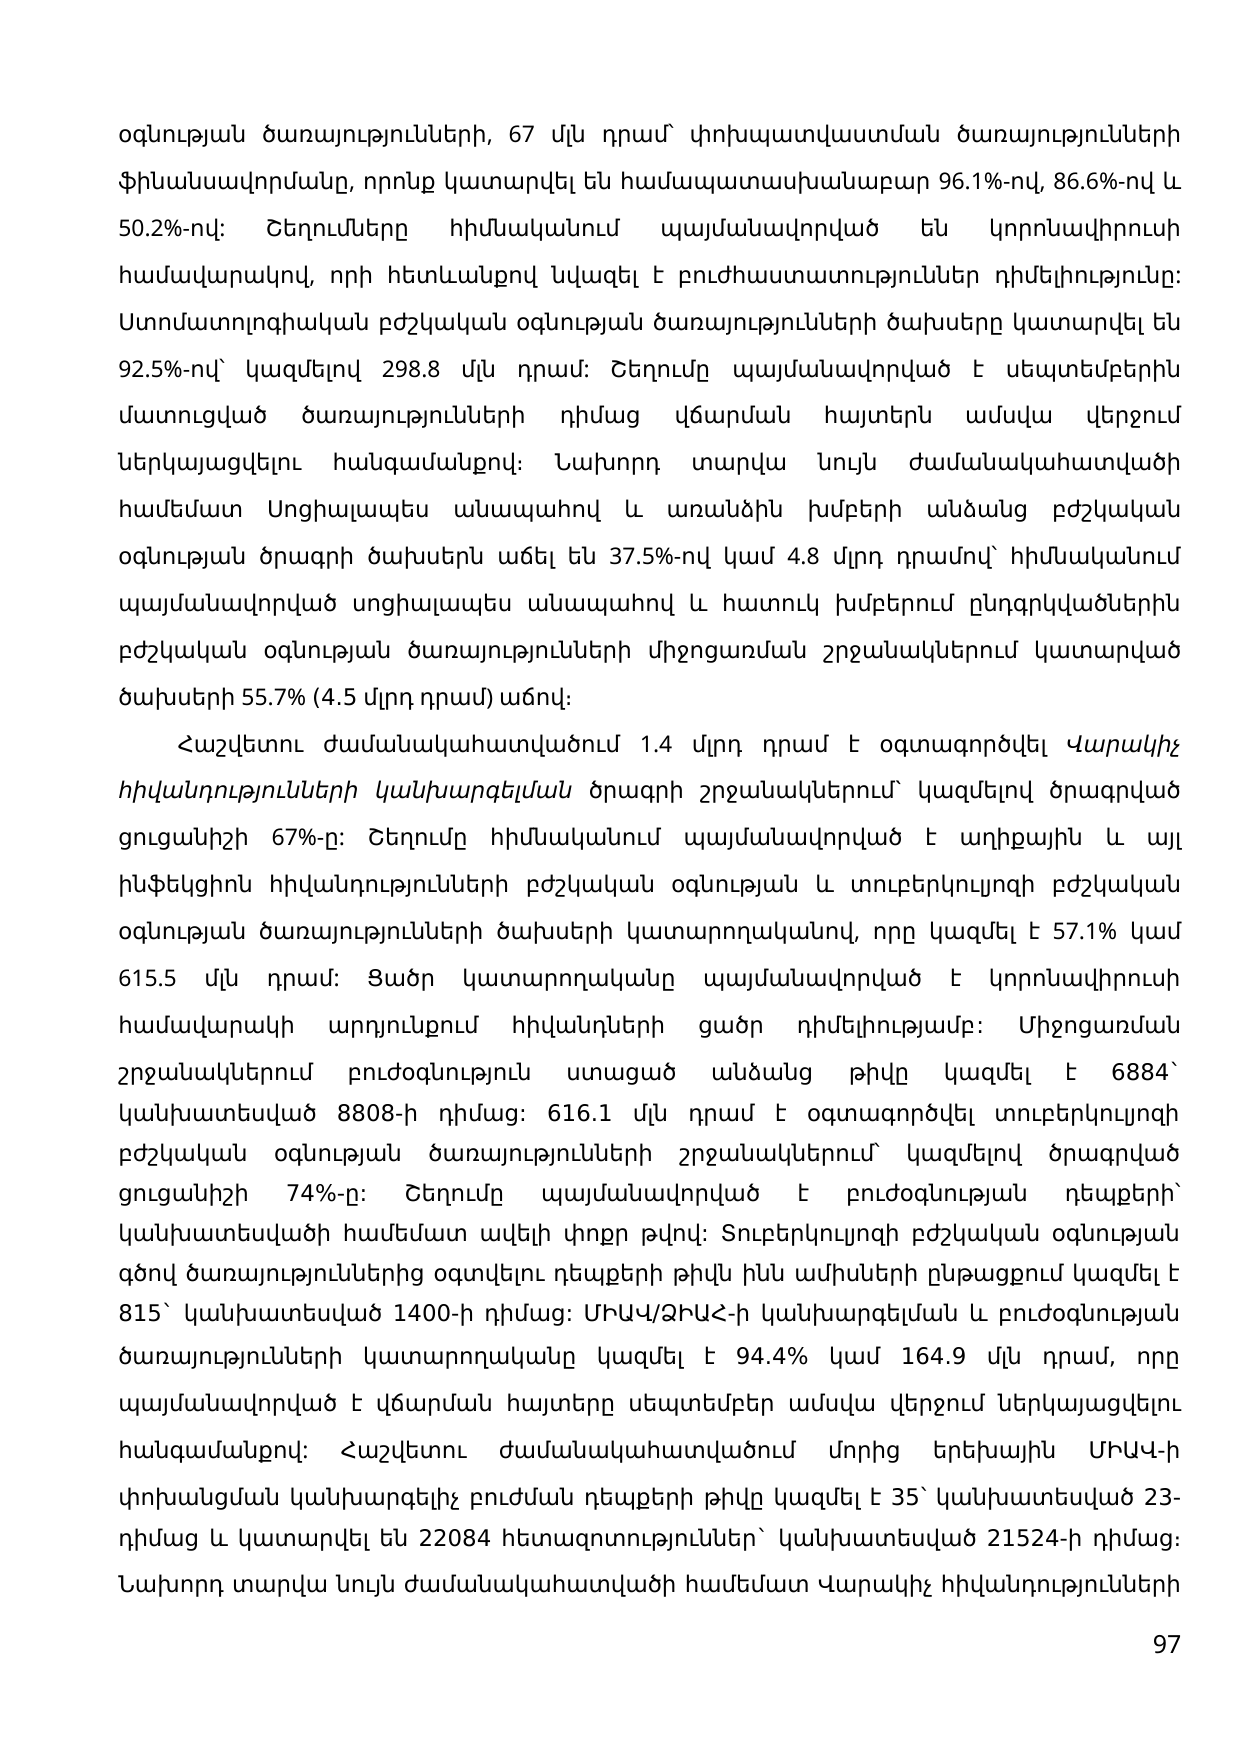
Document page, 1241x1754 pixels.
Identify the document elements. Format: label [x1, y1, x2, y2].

text [118, 727, 1181, 1599]
text [118, 118, 1181, 712]
